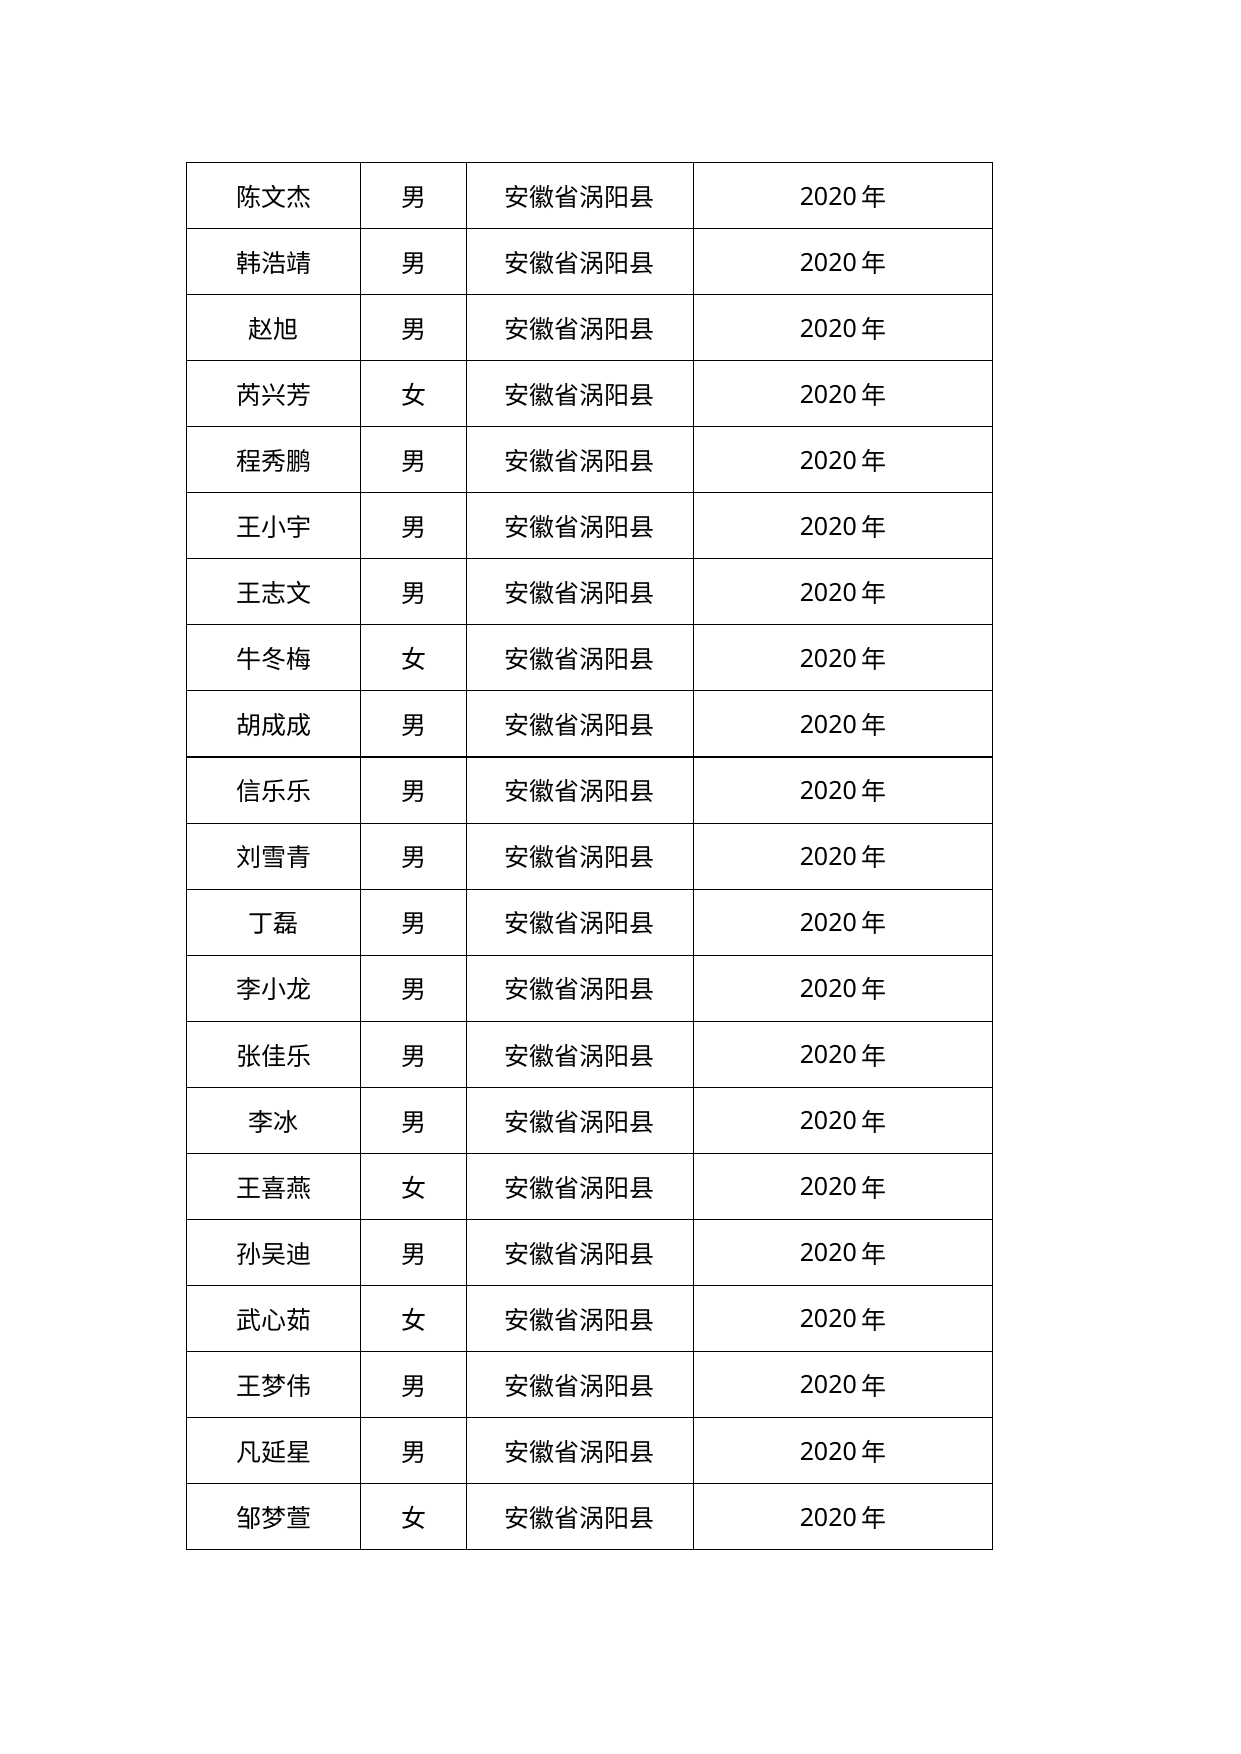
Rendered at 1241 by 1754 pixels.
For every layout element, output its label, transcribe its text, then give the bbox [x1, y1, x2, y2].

table_cell 2020年 [694, 1088, 992, 1153]
table_cell 安徽省涡阳县 [467, 956, 693, 1021]
table_cell 2020年 [694, 1220, 992, 1285]
table_cell 牛冬梅 [187, 625, 360, 690]
table_cell 男 [361, 295, 466, 360]
table_cell 王志文 [187, 559, 360, 624]
table_cell 女 [361, 361, 466, 426]
table_cell 2020年 [694, 890, 992, 954]
table_cell 2020年 [694, 758, 992, 822]
table_cell 安徽省涡阳县 [467, 890, 693, 954]
table_cell 武心茹 [187, 1286, 360, 1351]
table_cell 2020年 [694, 427, 992, 492]
table_cell 胡成成 [187, 691, 360, 756]
table_cell 男 [361, 1088, 466, 1153]
table_cell 安徽省涡阳县 [467, 1352, 693, 1417]
table_cell 程秀鹏 [187, 427, 360, 492]
table_cell 安徽省涡阳县 [467, 1418, 693, 1483]
table_cell 2020年 [694, 559, 992, 624]
table_cell 芮兴芳 [187, 361, 360, 426]
table_cell 男 [361, 559, 466, 624]
table_cell 2020年 [694, 1352, 992, 1417]
table_cell 男 [361, 1022, 466, 1087]
table_cell 安徽省涡阳县 [467, 1484, 693, 1549]
table_cell 2020年 [694, 1418, 992, 1483]
table_cell 安徽省涡阳县 [467, 361, 693, 426]
table_cell 2020年 [694, 1484, 992, 1549]
table_cell 2020年 [694, 691, 992, 756]
table_cell 2020年 [694, 163, 992, 228]
table_cell 2020年 [694, 1154, 992, 1219]
table_cell 女 [361, 1484, 466, 1549]
table_cell 安徽省涡阳县 [467, 625, 693, 690]
table_cell 李冰 [187, 1088, 360, 1153]
table_cell 2020年 [694, 1286, 992, 1351]
table_cell 凡延星 [187, 1418, 360, 1483]
table_cell 安徽省涡阳县 [467, 1286, 693, 1351]
table_cell 韩浩靖 [187, 229, 360, 294]
table_cell 王梦伟 [187, 1352, 360, 1417]
table_cell 安徽省涡阳县 [467, 163, 693, 228]
table_cell 男 [361, 956, 466, 1021]
table_cell 王小宇 [187, 493, 360, 558]
table_cell 男 [361, 163, 466, 228]
table_cell 女 [361, 1286, 466, 1351]
table_cell 2020年 [694, 625, 992, 690]
table_cell 安徽省涡阳县 [467, 1088, 693, 1153]
table_cell 2020年 [694, 295, 992, 360]
table_cell 陈文杰 [187, 163, 360, 228]
table_cell 女 [361, 625, 466, 690]
table_cell 2020年 [694, 493, 992, 558]
table_cell 邹梦萱 [187, 1484, 360, 1549]
table_cell 男 [361, 758, 466, 822]
table_cell 男 [361, 229, 466, 294]
table_cell 安徽省涡阳县 [467, 1220, 693, 1285]
table_cell 安徽省涡阳县 [467, 1154, 693, 1219]
table_cell 安徽省涡阳县 [467, 493, 693, 558]
table_cell 2020年 [694, 1022, 992, 1087]
table_cell 安徽省涡阳县 [467, 824, 693, 888]
table_cell 男 [361, 824, 466, 888]
table_cell 女 [361, 1154, 466, 1219]
table_cell 张佳乐 [187, 1022, 360, 1087]
table_cell 男 [361, 1220, 466, 1285]
table_cell 安徽省涡阳县 [467, 691, 693, 756]
table_cell 2020年 [694, 229, 992, 294]
table_cell 男 [361, 493, 466, 558]
table_cell 王喜燕 [187, 1154, 360, 1219]
table_cell 刘雪青 [187, 824, 360, 888]
table_cell 丁磊 [187, 890, 360, 954]
table_cell 男 [361, 691, 466, 756]
table_cell 孙吴迪 [187, 1220, 360, 1285]
table_cell 男 [361, 1352, 466, 1417]
table_cell 李小龙 [187, 956, 360, 1021]
table_cell 安徽省涡阳县 [467, 427, 693, 492]
table_cell 安徽省涡阳县 [467, 295, 693, 360]
table_cell 安徽省涡阳县 [467, 1022, 693, 1087]
table_cell 安徽省涡阳县 [467, 758, 693, 822]
table_cell 安徽省涡阳县 [467, 559, 693, 624]
table_cell 2020年 [694, 824, 992, 888]
table_cell 赵旭 [187, 295, 360, 360]
table_cell 信乐乐 [187, 758, 360, 822]
table_cell 安徽省涡阳县 [467, 229, 693, 294]
table_cell 男 [361, 427, 466, 492]
table_cell 2020年 [694, 956, 992, 1021]
table_cell 男 [361, 1418, 466, 1483]
table_cell 男 [361, 890, 466, 954]
table_cell 2020年 [694, 361, 992, 426]
